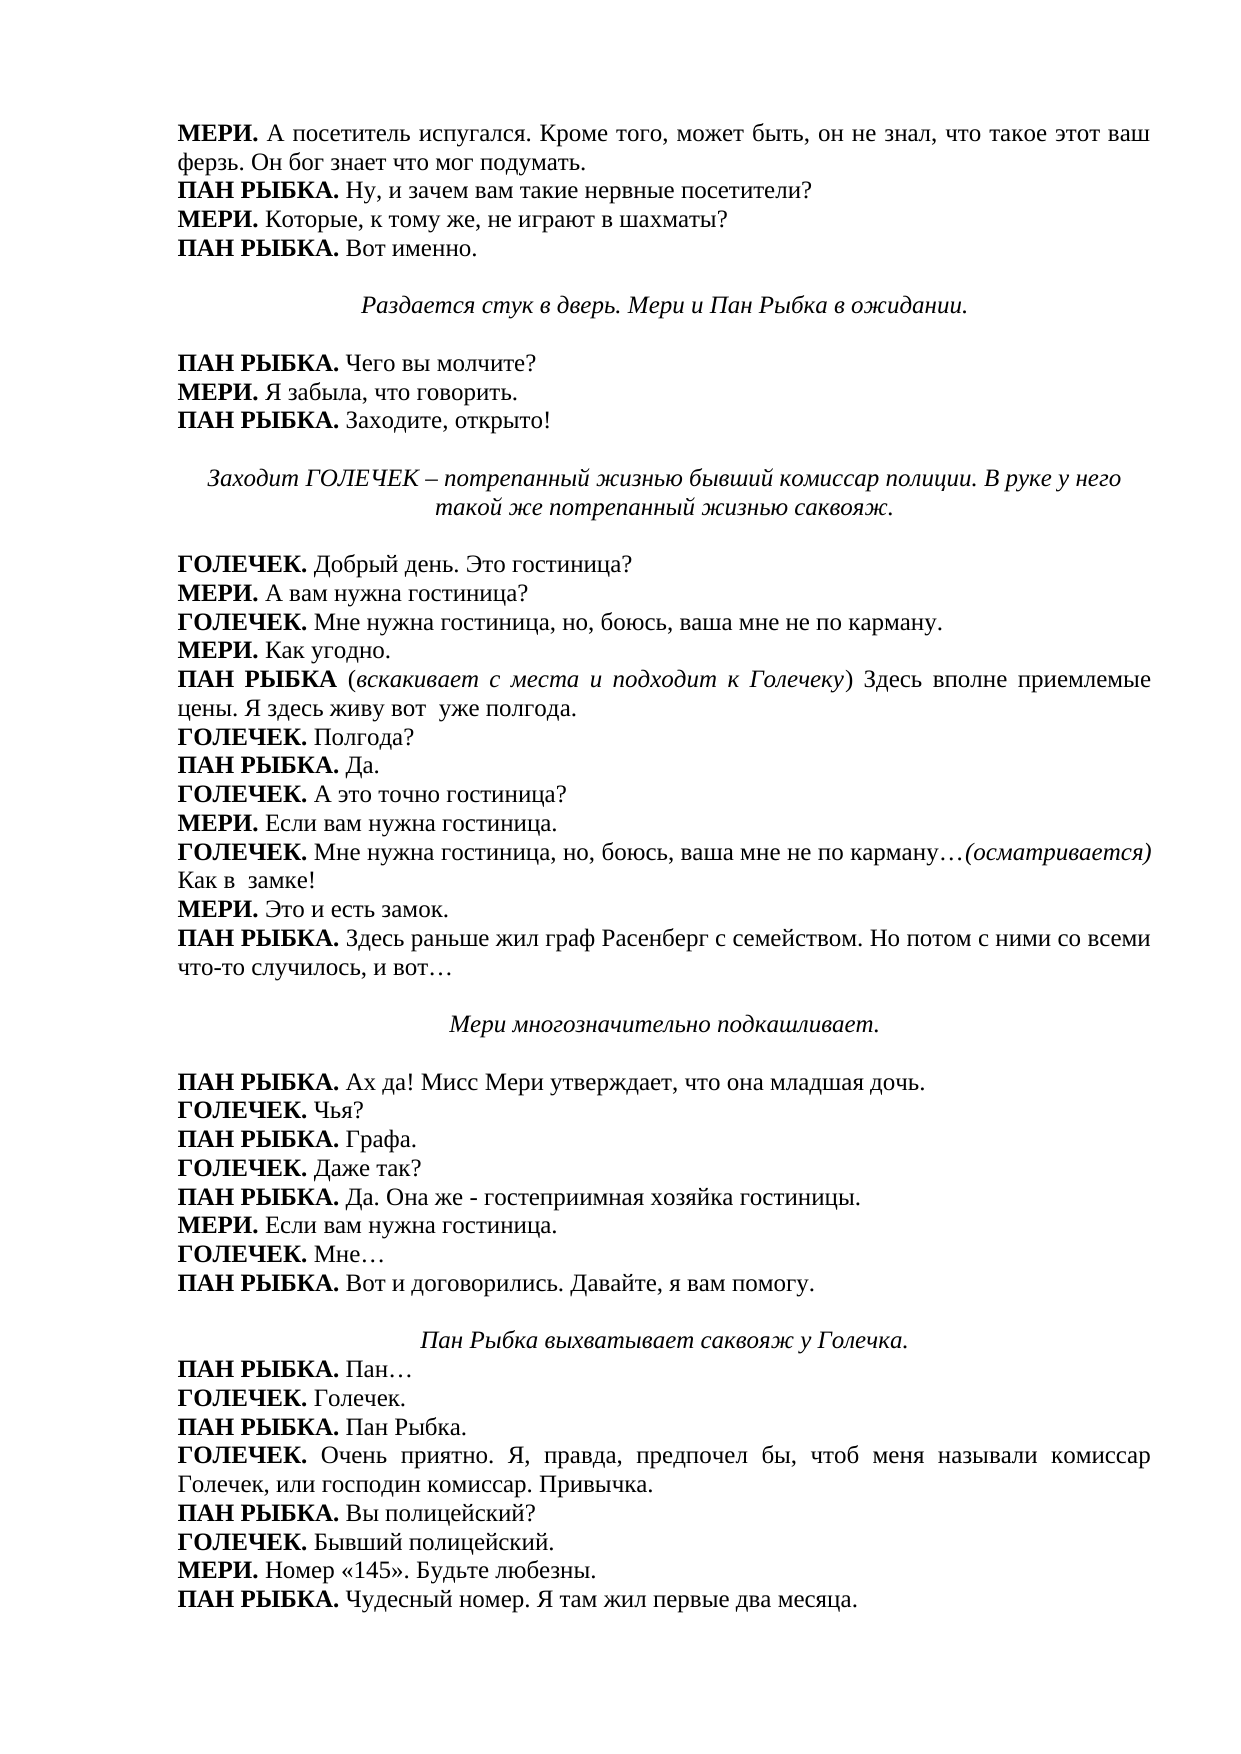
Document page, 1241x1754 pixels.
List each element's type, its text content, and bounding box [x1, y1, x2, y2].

text МЕРИ. Которые, к тому же, не играют в шахматы? [177, 204, 1152, 233]
text Пан Рыбка выхватывает саквояж у Голечка. [177, 1326, 1152, 1354]
text ПАН РЫБКА. Пан… [177, 1354, 1152, 1383]
text ГОЛЕЧЕК. Очень приятно. Я, правда, предпочел бы, чтоб меня называли комиссар Голечек, или господин комиссар. Привычка. [177, 1441, 1152, 1498]
text ГОЛЕЧЕК. Голечек. [177, 1383, 1152, 1412]
text МЕРИ. Это и есть замок. [177, 894, 1152, 923]
text ПАН РЫБКА. Да. Она же - гостеприимная хозяйка гостиницы. [177, 1182, 1152, 1211]
text ПАН РЫБКА. Заходите, открыто! [177, 406, 1152, 434]
text ПАН РЫБКА. Ах да! Мисс Мери утверждает, что она младшая дочь. [177, 1067, 1152, 1096]
text ГОЛЕЧЕК. Мне нужна гостиница, но, боюсь, ваша мне не по карману…(осматривается) Как в замке! [177, 837, 1152, 894]
text ПАН РЫБКА. Ну, и зачем вам такие нервные посетители? [177, 176, 1152, 204]
text ПАН РЫБКА. Вот и договорились. Давайте, я вам помогу. [177, 1268, 1152, 1297]
text ПАН РЫБКА. Здесь раньше жил граф Расенберг с семейством. Но потом с ними со всеми что-то случилось, и вот… [177, 923, 1152, 981]
text МЕРИ. Я забыла, что говорить. [177, 377, 1152, 406]
text ГОЛЕЧЕК. Добрый день. Это гостиница? [177, 549, 1152, 578]
text ГОЛЕЧЕК. Полгода? [177, 722, 1152, 751]
text ПАН РЫБКА. Вы полицейский? [177, 1498, 1152, 1527]
text Мери многозначительно подкашливает. [177, 1009, 1152, 1038]
text МЕРИ. Если вам нужна гостиница. [177, 1211, 1152, 1239]
text МЕРИ. А посетитель испугался. Кроме того, может быть, он не знал, что такое этот ваш ферзь. Он бог знает что мог подумать. [177, 118, 1152, 176]
text ПАН РЫБКА. Чудесный номер. Я там жил первые два месяца. [177, 1584, 1152, 1613]
text МЕРИ. Как угодно. [177, 636, 1152, 664]
text ПАН РЫБКА. Вот именно. [177, 233, 1152, 262]
text ГОЛЕЧЕК. Бывший полицейский. [177, 1527, 1152, 1556]
text Заходит ГОЛЕЧЕК – потрепанный жизнью бывший комиссар полиции. В руке у него такой же потрепанный жизнью саквояж. [177, 463, 1152, 521]
text МЕРИ. Номер «145». Будьте любезны. [177, 1556, 1152, 1584]
text ГОЛЕЧЕК. Мне нужна гостиница, но, боюсь, ваша мне не по карману. [177, 607, 1152, 636]
text МЕРИ. А вам нужна гостиница? [177, 578, 1152, 607]
text ГОЛЕЧЕК. А это точно гостиница? [177, 779, 1152, 808]
text ГОЛЕЧЕК. Мне… [177, 1239, 1152, 1268]
text Раздается стук в дверь. Мери и Пан Рыбка в ожидании. [177, 291, 1152, 319]
text ПАН РЫБКА (вскакивает с места и подходит к Голечеку) Здесь вполне приемлемые цены. Я здесь живу вот уже полгода. [177, 664, 1152, 722]
text ГОЛЕЧЕК. Даже так? [177, 1153, 1152, 1182]
text ПАН РЫБКА. Графа. [177, 1124, 1152, 1153]
text ПАН РЫБКА. Пан Рыбка. [177, 1412, 1152, 1441]
text ГОЛЕЧЕК. Чья? [177, 1096, 1152, 1124]
text ПАН РЫБКА. Чего вы молчите? [177, 348, 1152, 377]
text МЕРИ. Если вам нужна гостиница. [177, 808, 1152, 837]
text ПАН РЫБКА. Да. [177, 751, 1152, 779]
